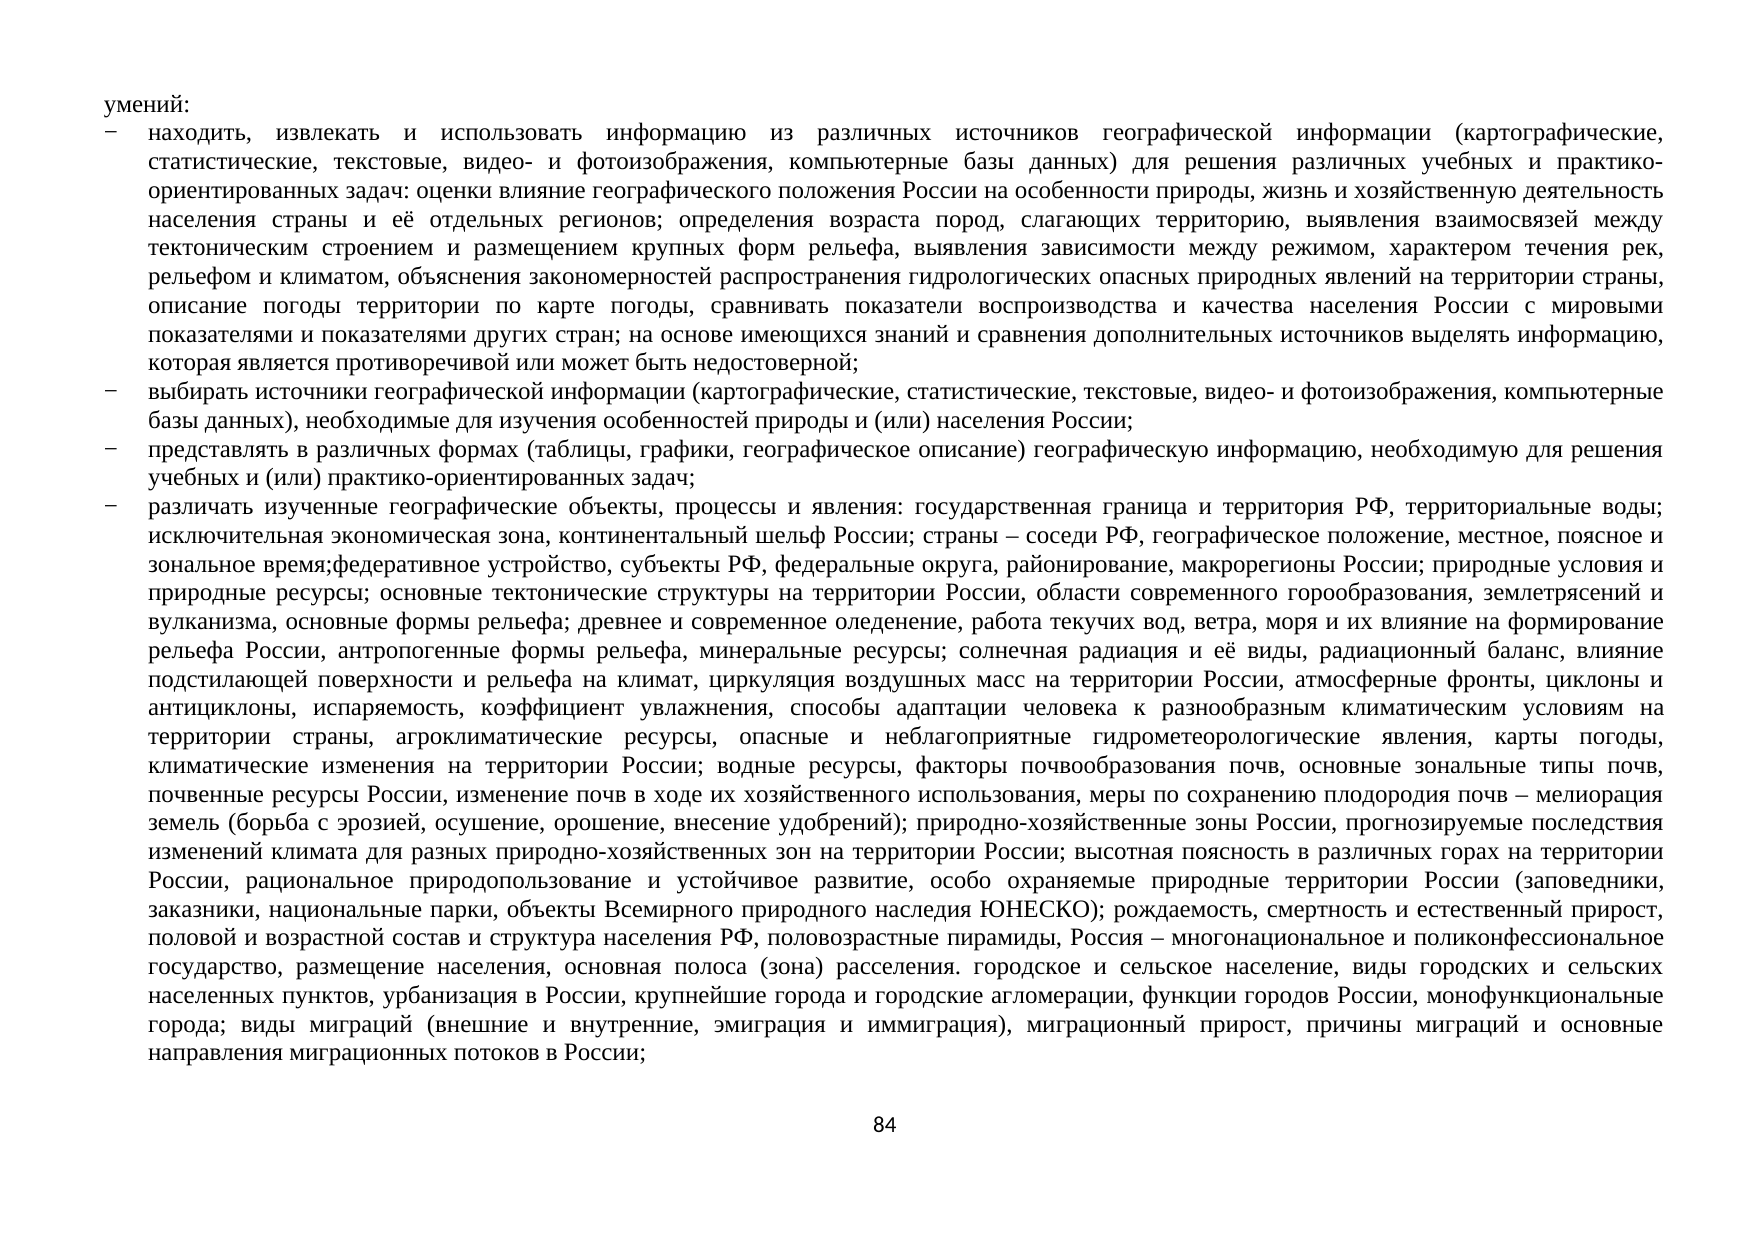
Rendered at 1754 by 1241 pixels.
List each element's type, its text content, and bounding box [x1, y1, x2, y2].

list представлять в различных формах (таблицы, графики, географическое описание) географическую информацию, необходимую для решения учебных и (или) практико-ориентированных задач; [103, 434, 1665, 491]
list выбирать источники географической информации (картографические, статистические, текстовые, видео- и фотоизображения, компьютерные базы данных), необходимые для изучения особенностей природы и (или) населения России; [103, 376, 1665, 434]
list различать изученные географические объекты, процессы и явления: государственная граница и территория РФ, территориальные воды; исключительная экономическая зона, континентальный шельф России; страны – соседи РФ, географическое положение, местное, поясное и зональное время;федеративное устройство, субъекты РФ, федеральные округа, районирование, макрорегионы России; природные условия и природные ресурсы; основные тектонические структуры на территории России, области современного горообразования, землетрясений и вулканизма, основные формы рельефа; древнее и современное оледенение, работа текучих вод, ветра, моря и их влияние на формирование рельефа России, антропогенные формы рельефа, минеральные ресурсы; солнечная радиация и её виды, радиационный баланс, влияние подстилающей поверхности и рельефа на климат, циркуляция воздушных масс на территории России, атмосферные фронты, циклоны и антициклоны, испаряемость, коэффициент увлажнения, способы адаптации человека к разнообразным климатическим условиям на территории страны, агроклиматические ресурсы, опасные и неблагоприятные гидрометеорологические явления, карты погоды, климатические изменения на территории России; водные ресурсы, факторы почвообразования почв, основные зональные типы почв, почвенные ресурсы России, изменение почв в ходе их хозяйственного использования, меры по сохранению плодородия почв – мелиорация земель (борьба с эрозией, осушение, орошение, внесение удобрений); природно-хозяйственные зоны России, прогнозируемые последствия изменений климата для разных природно-хозяйственных зон на территории России; высотная поясность в различных горах на территории России, рациональное природопользование и устойчивое развитие, особо охраняемые природные территории России (заповедники, заказники, национальные парки, объекты Всемирного природного наследия ЮНЕСКО); рождаемость, смертность и естественный прирост, половой и возрастной состав и структура населения РФ, половозрастные пирамиды, Россия – многонациональное и поликонфессиональное государство, размещение населения, основная полоса (зона) расселения. городское и сельское население, виды городских и сельских населенных пунктов, урбанизация в России, крупнейшие города и городские агломерации, функции городов России, монофункциональные города; виды миграций (внешние и внутренние, эмиграция и иммиграция), миграционный прирост, причины миграций и основные направления миграционных потоков в России; [103, 491, 1665, 1066]
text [103, 89, 1665, 117]
list находить, извлекать и использовать информацию из различных источников географической информации (картографические, статистические, текстовые, видео- и фотоизображения, компьютерные базы данных) для решения различных учебных и практико-ориентированных задач: оценки влияние географического положения России на особенности природы, жизнь и хозяйственную деятельность населения страны и её отдельных регионов; определения возраста пород, слагающих территорию, выявления взаимосвязей между тектоническим строением и размещением крупных форм рельефа, выявления зависимости между режимом, характером течения рек, рельефом и климатом, объяснения закономерностей распространения гидрологических опасных природных явлений на территории страны, описание погоды территории по карте погоды, сравнивать показатели воспроизводства и качества населения России с мировыми показателями и показателями других стран; на основе имеющихся знаний и сравнения дополнительных источников выделять информацию, которая является противоречивой или может быть недостоверной; [103, 117, 1665, 376]
